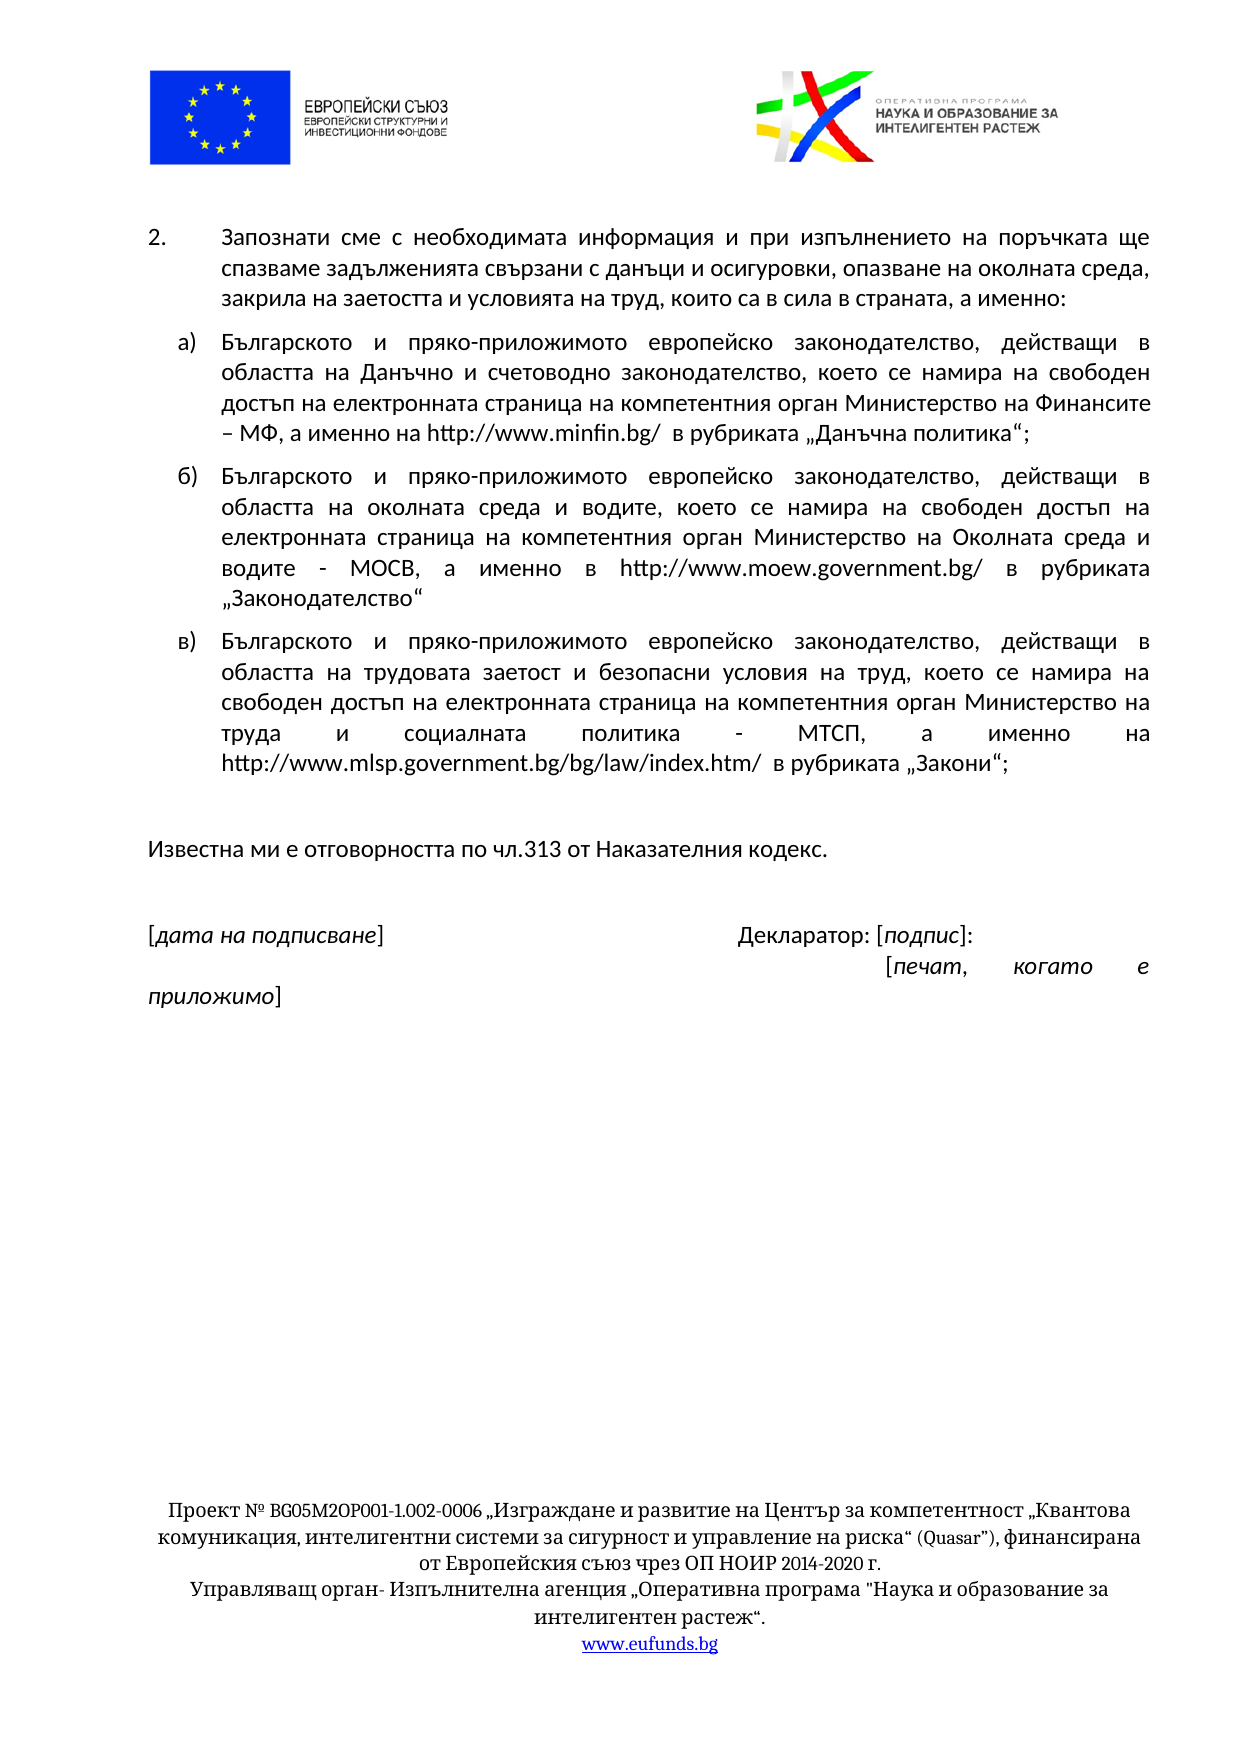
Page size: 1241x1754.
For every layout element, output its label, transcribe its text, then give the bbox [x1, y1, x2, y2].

picture [136, 56, 481, 170]
text [дата на подписване] Декларатор: [подпис]: [печат, когато е приложимо] [148, 919, 1152, 1011]
text в) Българското и пряко-приложимото европейско законодателство, действащи в областта на трудовата заетост и безопасни условия на труд, което се намира на свободен достъп на електронната страница на компетентния орган Министерство на труда и социалната политика - МТСП, а именно на http://www.mlsp.government.bg/bg/law/index.htm/ в рубриката „Закони“; [177, 625, 1152, 778]
text а) Българското и пряко-приложимото европейско законодателство, действащи в областта на Данъчно и счетоводно законодателство, което се намира на свободен достъп на електронната страница на компетентния орган Министерство на Финансите – МФ, а именно на http://www.minfin.bg/ в рубриката „Данъчна политика“; [177, 326, 1152, 448]
text Известна ми е отговорността по чл.313 от Наказателния кодекс. [148, 833, 1152, 864]
text б) Българското и пряко-приложимото европейско законодателство, действащи в областта на околната среда и водите, което се намира на свободен достъп на електронната страница на компетентния орган Министерство на Околната среда и водите - МОСВ, а именно в http://www.moew.government.bg/ в рубриката „Законодателство“ [177, 460, 1152, 613]
picture [744, 54, 1075, 169]
text 2. Запознати сме с необходимата информация и при изпълнението на поръчката ще спазваме задълженията свързани с данъци и осигуровки, опазване на околната среда, закрила на заетостта и условията на труд, които са в сила в страната, а именно: [148, 222, 1152, 313]
